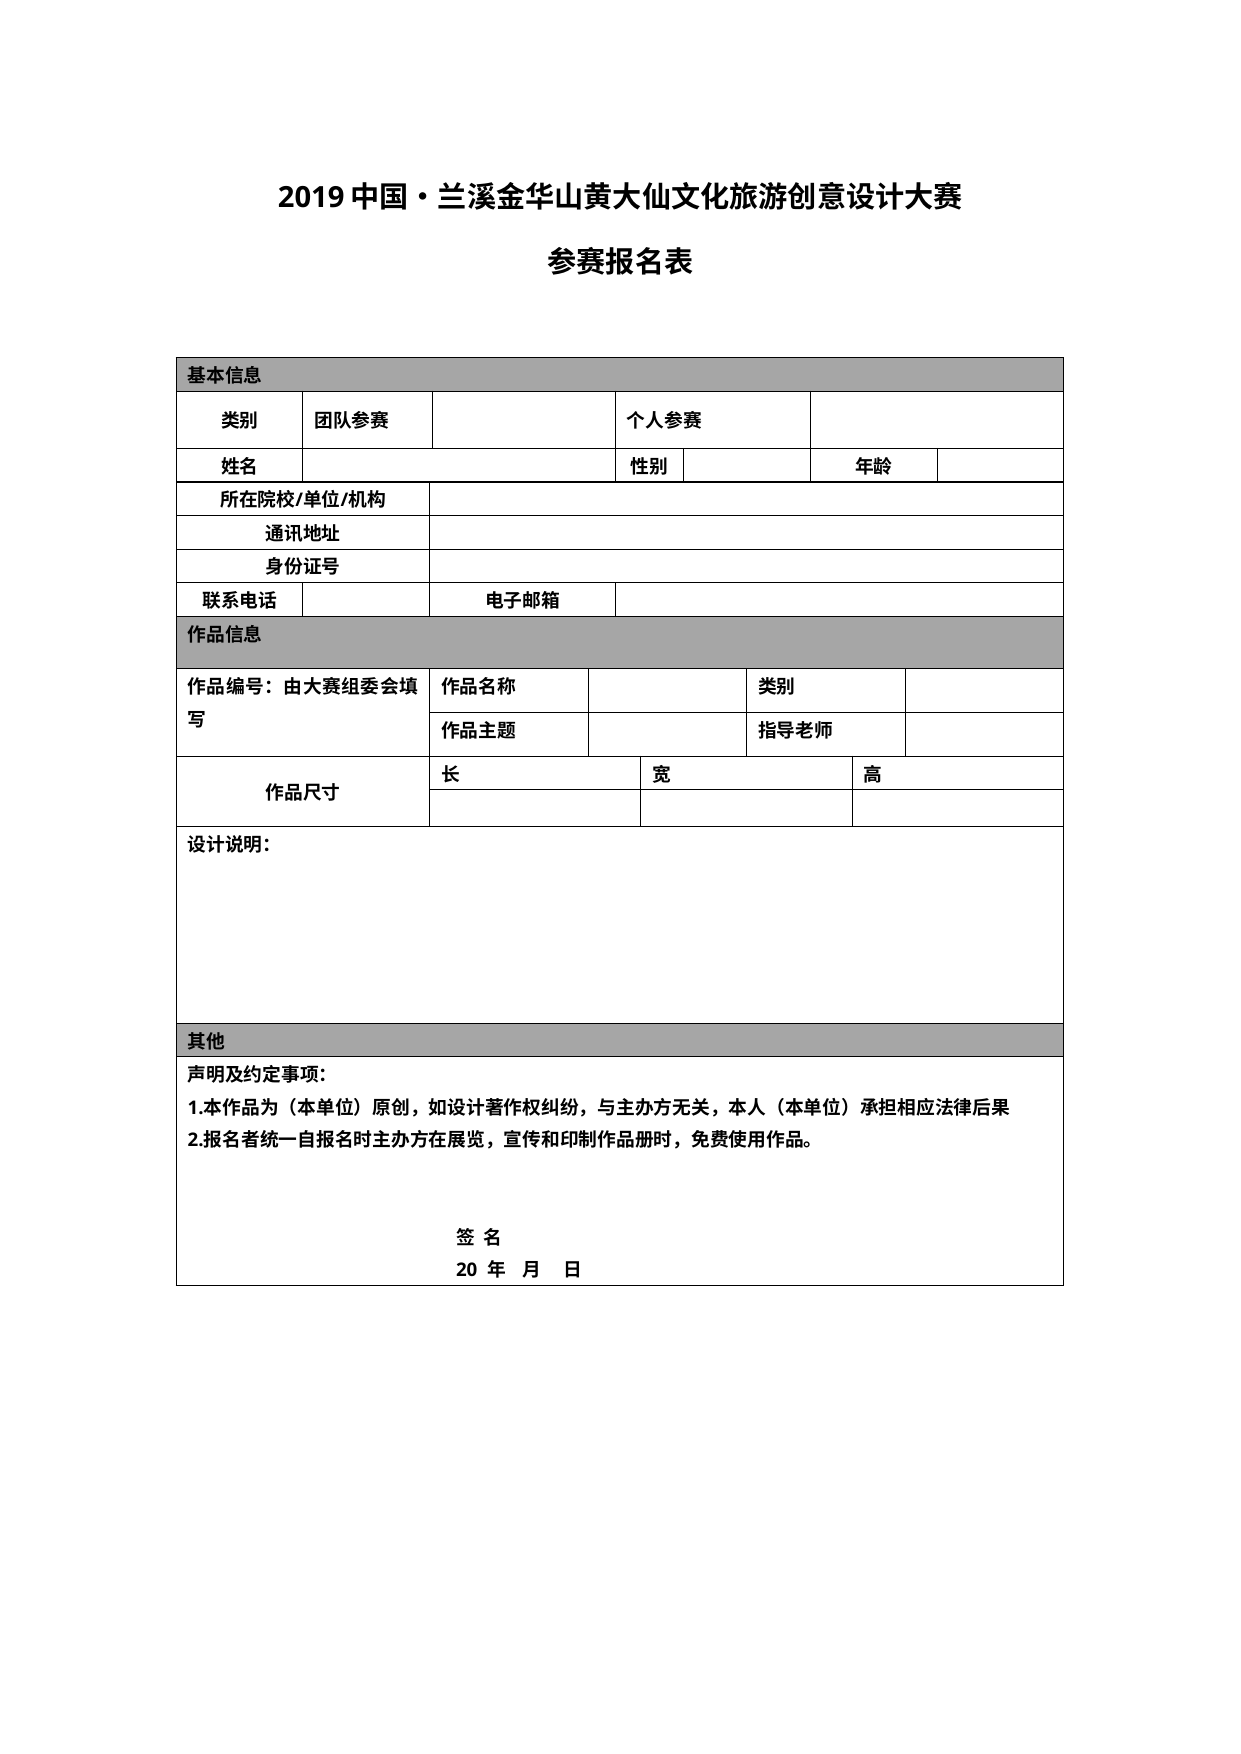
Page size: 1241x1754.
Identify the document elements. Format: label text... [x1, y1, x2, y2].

table_cell [684, 449, 810, 481]
table_cell [589, 713, 746, 756]
table_cell 作品信息 [177, 617, 1063, 668]
table_cell 其他 [177, 1024, 1063, 1056]
table_cell [616, 583, 1063, 616]
table_cell [811, 392, 1063, 448]
table_cell 作品主题 [430, 713, 588, 756]
table_cell 身份证号 [177, 550, 429, 582]
table_cell 作品名称 [430, 669, 588, 712]
table_cell [906, 713, 1063, 756]
table_cell 设计说明： [177, 827, 1063, 1023]
table_cell 通讯地址 [177, 516, 429, 548]
table_cell [589, 669, 746, 712]
table_cell 类别 [177, 392, 302, 448]
table_header 基本信息 [177, 358, 1063, 391]
table_cell 性别 [616, 449, 683, 481]
table_cell 声明及约定事项： 1.本作品为（本单位）原创，如设计著作权纠纷，与主办方无关，本人（本单位）承担相应法律后果 2.报名者统一自报名时主办方在展览，宣传和印制作品册时，免费使用作品。 签 名 20 年 月 日 [177, 1057, 1063, 1285]
table_cell [641, 790, 852, 826]
table_cell 高 [853, 757, 1063, 789]
table_cell [906, 669, 1063, 712]
table_cell 个人参赛 [616, 392, 810, 448]
table_cell 作品尺寸 [177, 757, 429, 826]
table_cell 长 [430, 757, 640, 789]
table_cell 指导老师 [747, 713, 905, 756]
table_cell 作品编号：由大赛组委会填写 [177, 669, 429, 756]
table_cell 联系电话 [177, 583, 302, 616]
table_cell [430, 516, 1063, 548]
table_cell [430, 483, 1063, 515]
table_cell 姓名 [177, 449, 302, 481]
table_cell 团队参赛 [303, 392, 432, 448]
table_cell [430, 790, 640, 826]
table_cell [853, 790, 1063, 826]
table_cell [303, 583, 429, 616]
text 2019中国•兰溪金华山黄大仙文化旅游创意设计大赛 [187, 162, 1053, 227]
table_cell [938, 449, 1063, 481]
text 参赛报名表 [187, 227, 1053, 292]
table_cell 年龄 [811, 449, 937, 481]
table_cell 电子邮箱 [430, 583, 615, 616]
table_cell [303, 449, 615, 481]
table_cell 宽 [641, 757, 852, 789]
table_cell [430, 550, 1063, 582]
table_cell 类别 [747, 669, 905, 712]
table_cell [433, 392, 615, 448]
table_cell 所在院校/单位/机构 [177, 483, 429, 515]
